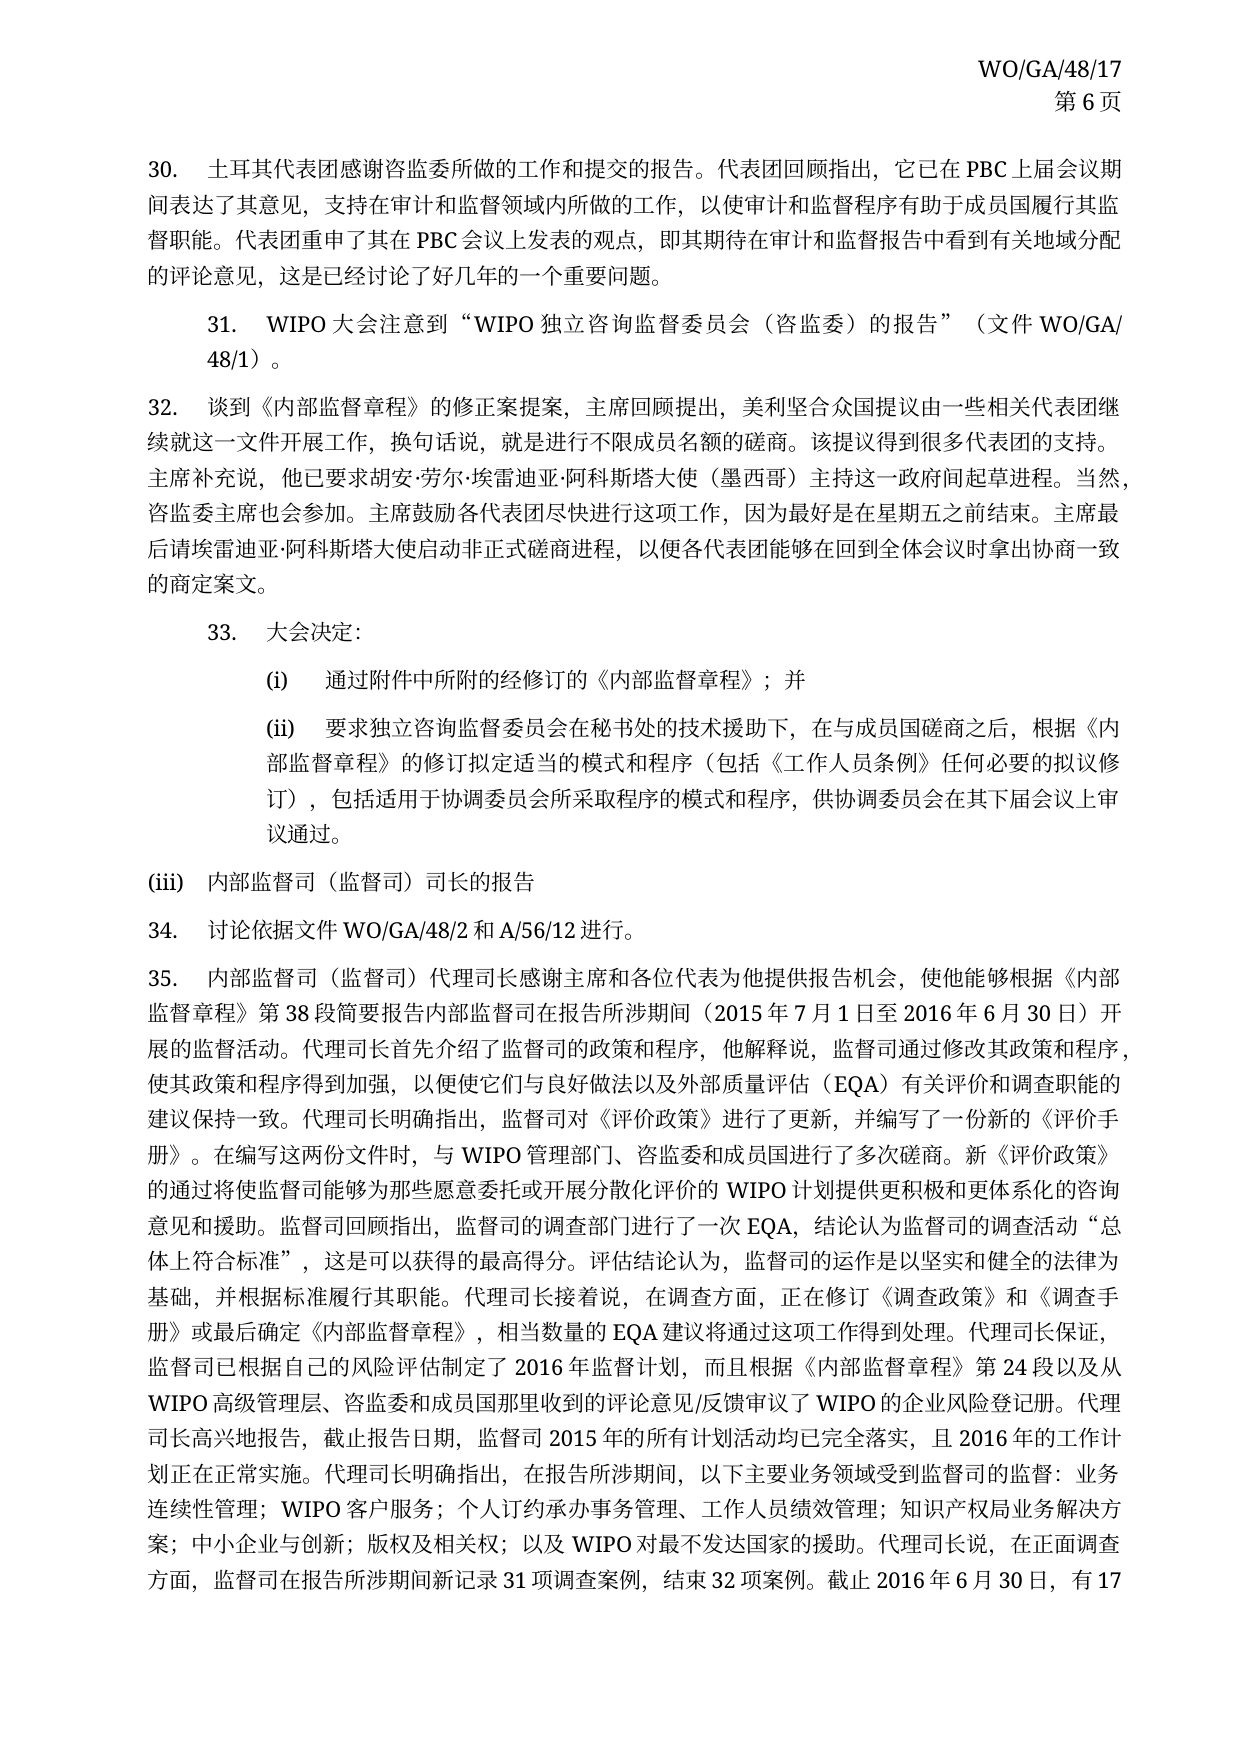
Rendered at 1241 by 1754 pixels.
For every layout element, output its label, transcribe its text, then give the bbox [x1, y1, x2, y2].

text (iii) 内部监督司（监督司）司长的报告 [148, 861, 1122, 897]
list 大会决定： [207, 611, 1122, 647]
list WIPO大会注意到“WIPO独立咨询监督委员会（咨监委）的报告”（文件WO/GA/48/1）。 [207, 303, 1122, 374]
text (i) 通过附件中所附的经修订的《内部监督章程》；并 [266, 659, 1122, 694]
list 土耳其代表团感谢咨监委所做的工作和提交的报告。代表团回顾指出，它已在PBC上届会议期间表达了其意见，支持在审计和监督领域内所做的工作，以使审计和监督程序有助于成员国履行其监督职能。代表团重申了其在PBC会议上发表的观点，即其期待在审计和监督报告中看到有关地域分配的评论意见，这是已经讨论了好几年的一个重要问题。 [148, 149, 1122, 290]
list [148, 957, 1122, 1594]
text (ii) 要求独立咨询监督委员会在秘书处的技术援助下，在与成员国磋商之后，根据《内部监督章程》的修订拟定适当的模式和程序（包括《工作人员条例》任何必要的拟议修订），包括适用于协调委员会所采取程序的模式和程序，供协调委员会在其下届会议上审议通过。 [266, 707, 1122, 849]
list 讨论依据文件WO/GA/48/2和A/56/12进行。 [148, 909, 1122, 944]
list 谈到《内部监督章程》的修正案提案，主席回顾提出，美利坚合众国提议由一些相关代表团继续就这一文件开展工作，换句话说，就是进行不限成员名额的磋商。该提议得到很多代表团的支持。主席补充说，他已要求胡安·劳尔·埃雷迪亚·阿科斯塔大使（墨西哥）主持这一政府间起草进程。当然，咨监委主席也会参加。主席鼓励各代表团尽快进行这项工作，因为最好是在星期五之前结束。主席最后请埃雷迪亚·阿科斯塔大使启动非正式磋商进程，以便各代表团能够在回到全体会议时拿出协商一致的商定案文。 [148, 386, 1122, 599]
